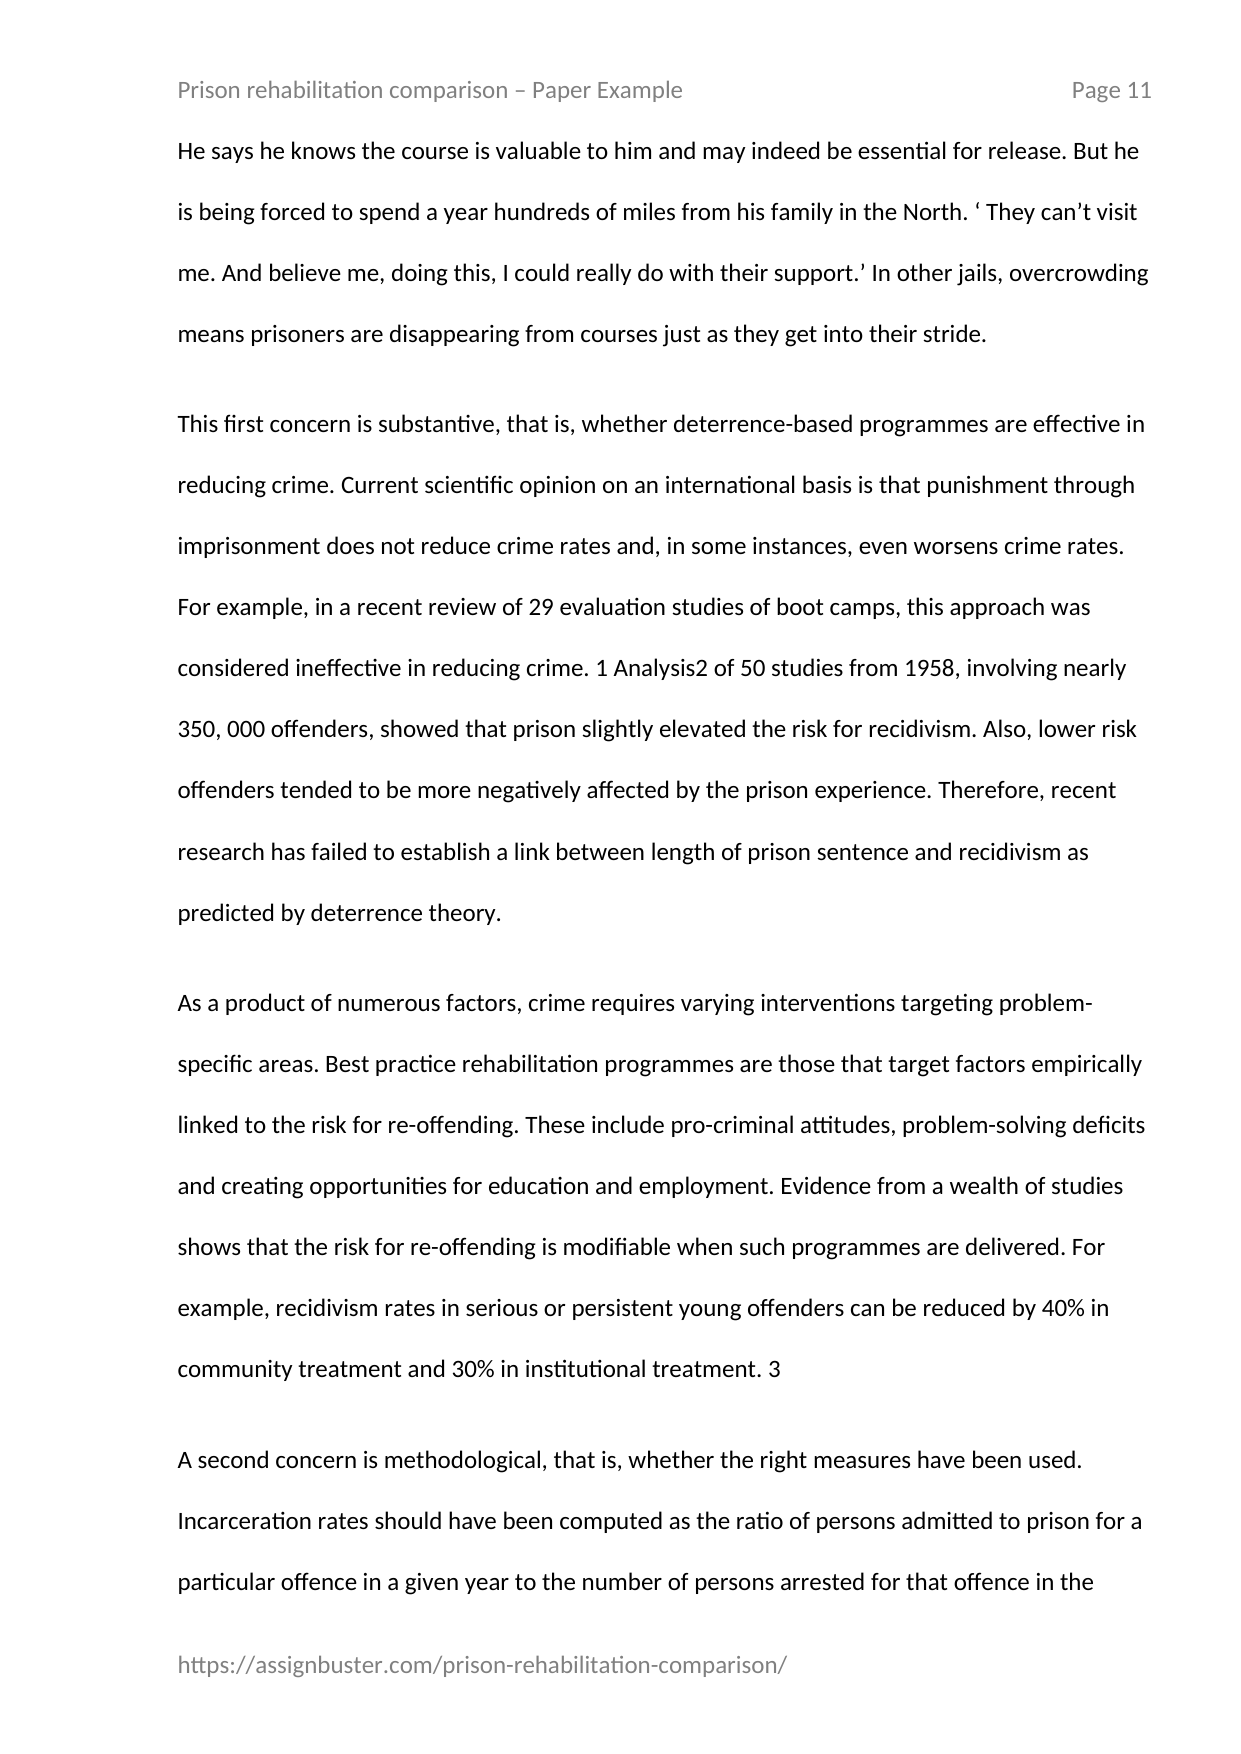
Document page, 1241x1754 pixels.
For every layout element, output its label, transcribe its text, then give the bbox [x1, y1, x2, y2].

text This first concern is substantive, that is, whether deterrence-based programmes are effective in reducing crime. Current scientific opinion on an international basis is that punishment through imprisonment does not reduce crime rates and, in some instances, even worsens crime rates. For example, in a recent review of 29 evaluation studies of boot camps, this approach was considered ineffective in reducing crime. 1 Analysis2 of 50 studies from 1958, involving nearly 350, 000 offenders, showed that prison slightly elevated the risk for recidivism. Also, lower risk offenders tended to be more negatively affected by the prison experience. Therefore, recent research has failed to establish a link between length of prison sentence and recidivism as predicted by deterrence theory. [177, 408, 1152, 927]
text As a product of numerous factors, crime requires varying interventions targeting problem-specific areas. Best practice rehabilitation programmes are those that target factors empirically linked to the risk for re-offending. These include pro-criminal attitudes, problem-solving deficits and creating opportunities for education and employment. Evidence from a wealth of studies shows that the risk for re-offending is modifiable when such programmes are delivered. For example, recidivism rates in serious or persistent young offenders can be reduced by 40% in community treatment and 30% in institutional treatment. 3 [177, 987, 1152, 1384]
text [177, 1444, 1152, 1597]
text He says he knows the course is valuable to him and may indeed be essential for release. But he is being forced to spend a year hundreds of miles from his family in the North. ‘ They can’t visit me. And believe me, doing this, I could really do with their support.’ In other jails, overcrowding means prisoners are disappearing from courses just as they get into their stride. [177, 135, 1152, 348]
